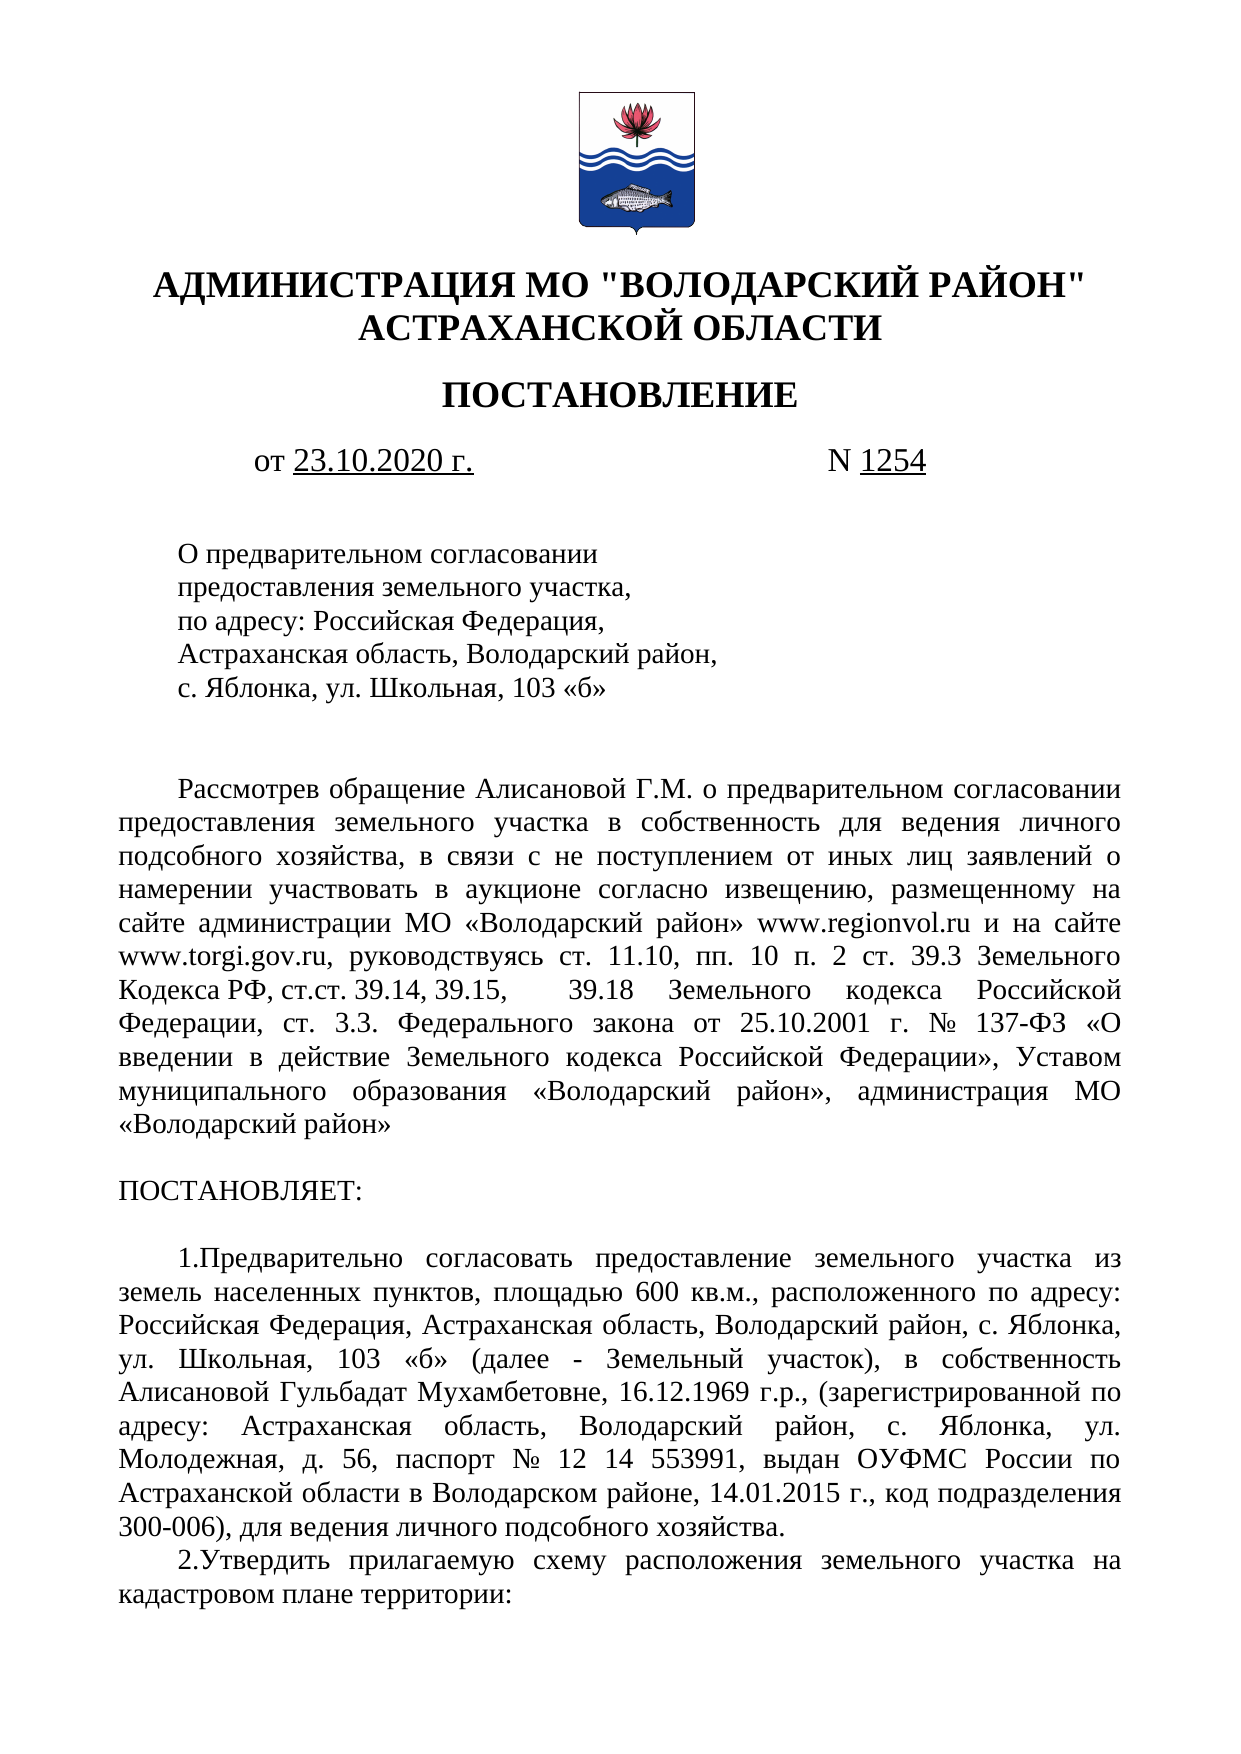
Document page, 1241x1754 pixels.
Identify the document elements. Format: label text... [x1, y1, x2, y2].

text ПОСТАНОВЛЯЕТ: [118, 1173, 1122, 1207]
table_header от 23.10.2020 г. [107, 440, 620, 478]
text Рассмотрев обращение Алисановой Г.М. о предварительном согласовании предоставления земельного участка в собственность для ведения личного подсобного хозяйства, в связи с не поступлением от иных лиц заявлений о намерении участвовать в аукционе согласно извещению, размещенному на сайте администрации МО «Володарский район» www.regionvol.ru и на сайте www.torgi.gov.ru, руководствуясь ст. 11.10, пп. 10 п. 2 ст. 39.3 Земельного Кодекса РФ, ст.ст. 39.14, 39.15, 39.18 Земельного кодекса Российской Федерации, ст. 3.3. Федерального закона от 25.10.2001 г. № 137-ФЗ «О введении в действие Земельного кодекса Российской Федерации», Уставом муниципального образования «Володарский район», администрация МО «Володарский район» [118, 771, 1122, 1140]
text по адресу: Российская Федерация, [118, 603, 1122, 637]
text О предварительном согласовании [118, 536, 1122, 569]
text 1.Предварительно согласовать предоставление земельного участка из земель населенных пунктов, площадью 600 кв.м., расположенного по адресу: Российская Федерация, Астраханская область, Володарский район, с. Яблонка, ул. Школьная, 103 «б» (далее - Земельный участок), в собственность Алисановой Гульбадат Мухамбетовне, 16.12.1969 г.р., (зарегистрированной по адресу: Астраханская область, Володарский район, с. Яблонка, ул. Молодежная, д. 56, паспорт № 12 14 553991, выдан ОУФМС России по Астраханской области в Володарском районе, 14.01.2015 г., код подразделения 300-006), для ведения личного подсобного хозяйства. [118, 1240, 1122, 1542]
text ПОСТАНОВЛЕНИЕ [118, 373, 1122, 416]
text предоставления земельного участка, [118, 569, 1122, 603]
text АДМИНИСТРАЦИЯ МО "ВОЛОДАРСКИЙ РАЙОН" [118, 262, 1122, 306]
table_header N 1254 [620, 440, 1133, 478]
text АСТРАХАНСКОЙ ОБЛАСТИ [118, 306, 1122, 349]
text 2.Утвердить прилагаемую схему расположения земельного участка на кадастровом плане территории: [118, 1542, 1122, 1609]
text с. Яблонка, ул. Школьная, 103 «б» [118, 670, 1122, 704]
text Астраханская область, Володарский район, [118, 637, 1122, 670]
picture [578, 91, 696, 235]
